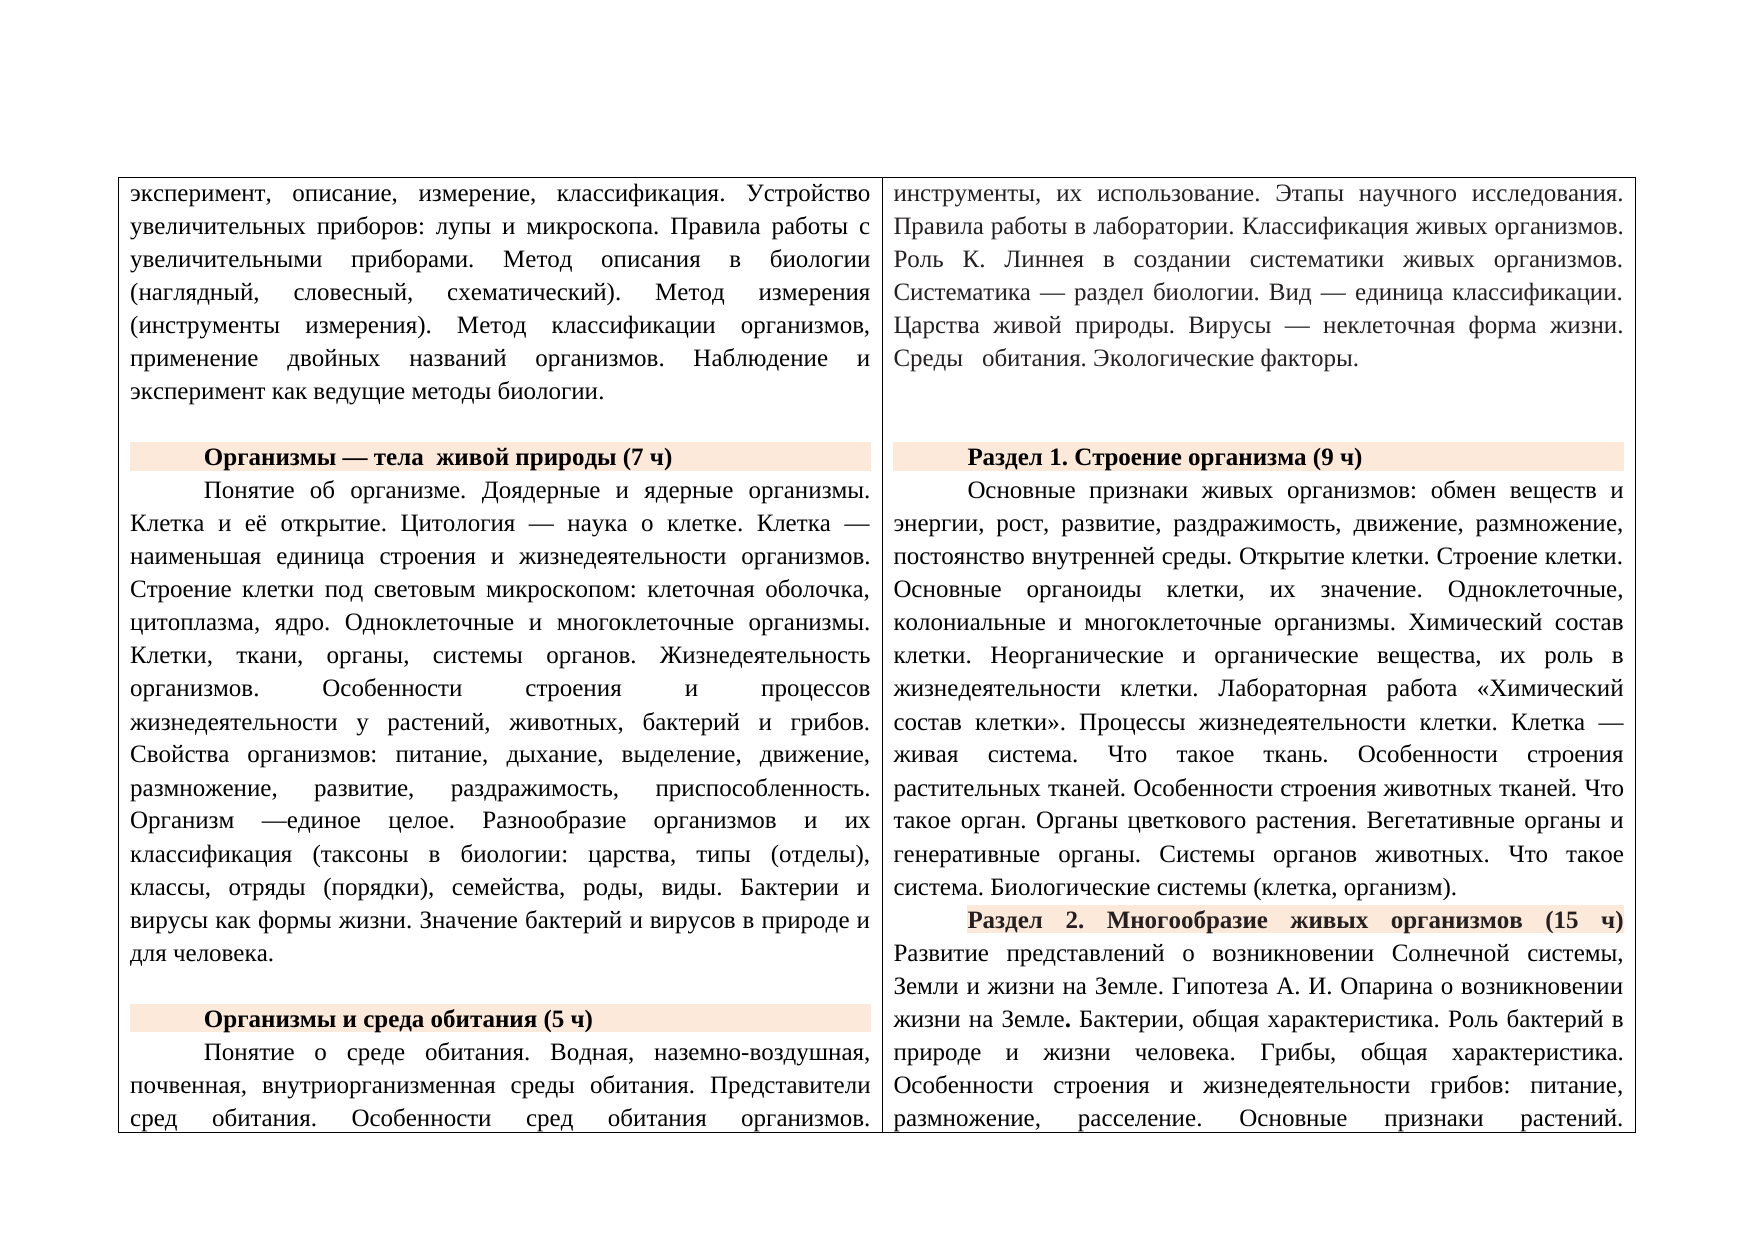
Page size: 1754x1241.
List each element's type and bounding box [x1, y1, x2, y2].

table_cell [119, 178, 882, 1132]
table_cell [883, 178, 1635, 1132]
